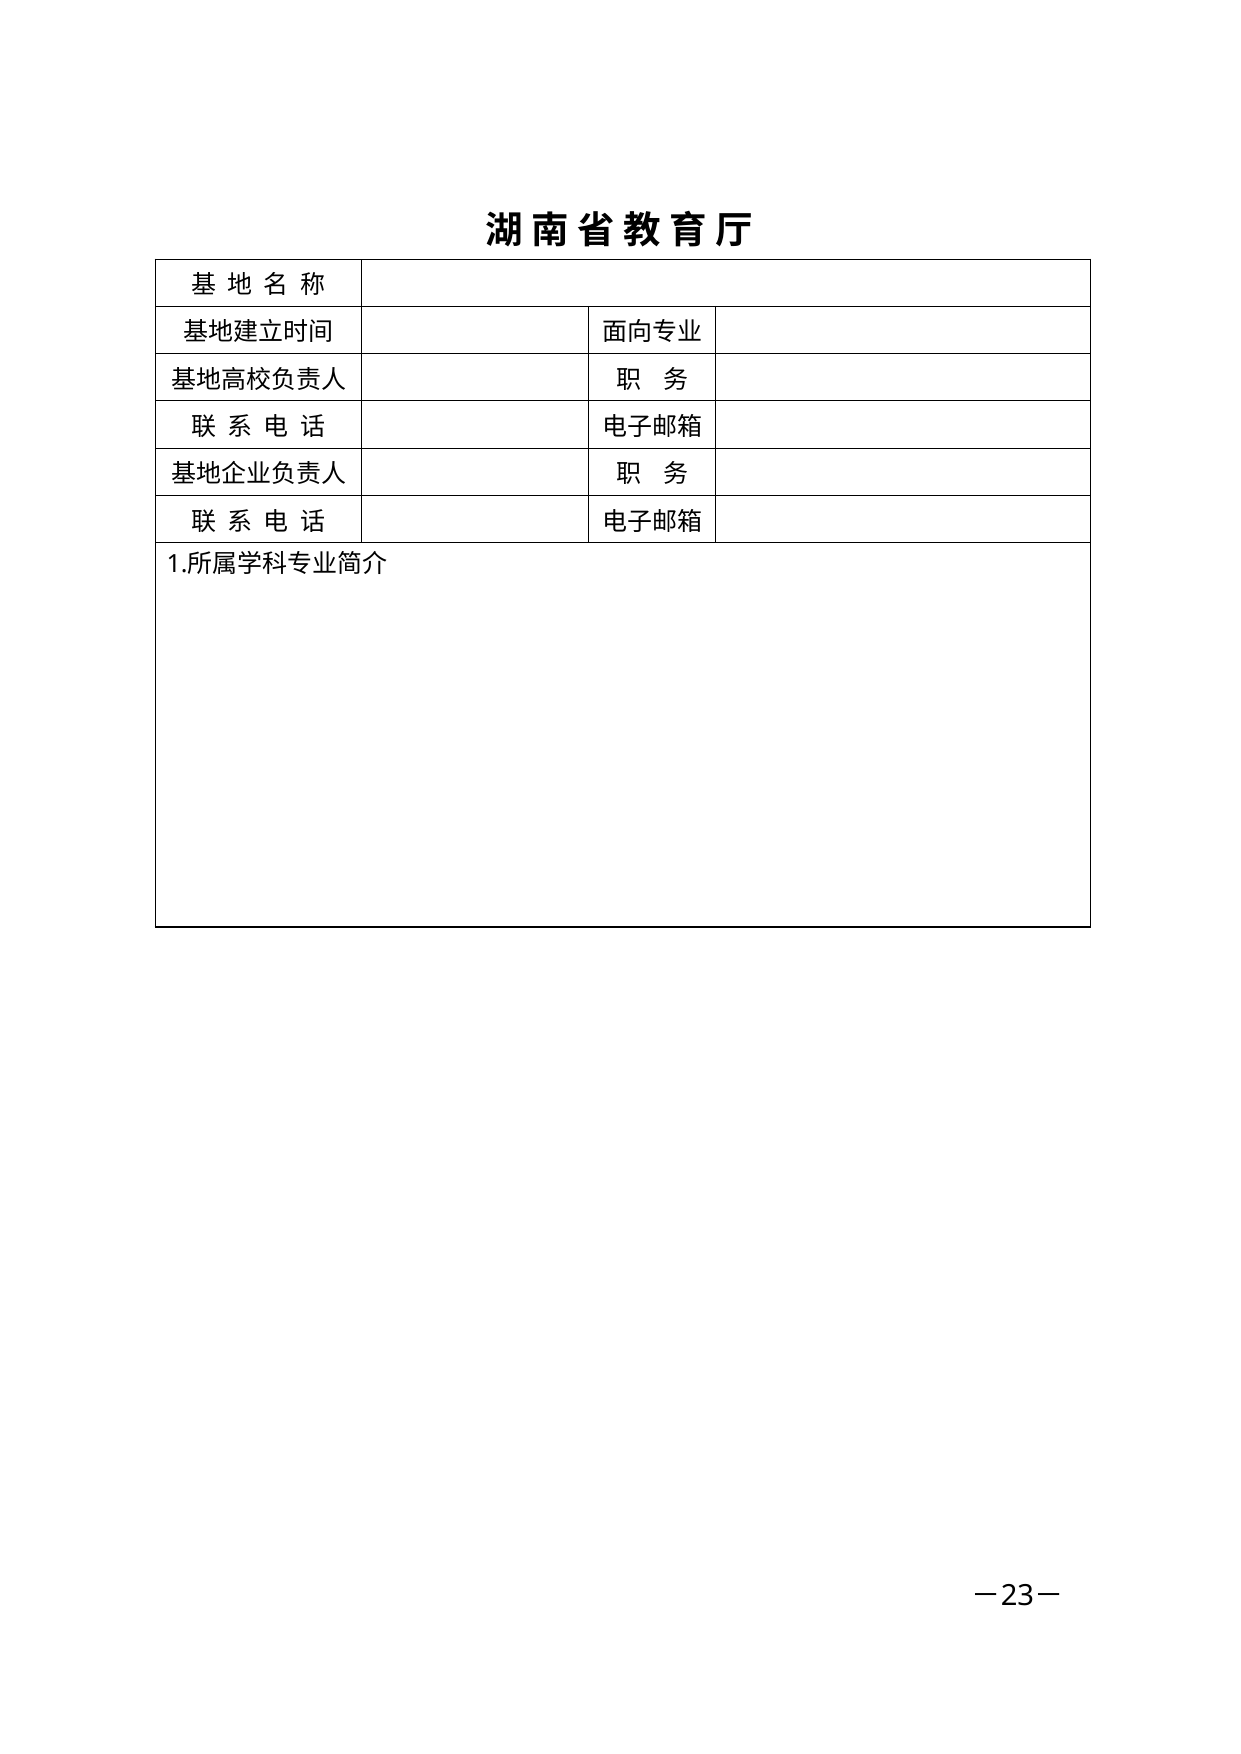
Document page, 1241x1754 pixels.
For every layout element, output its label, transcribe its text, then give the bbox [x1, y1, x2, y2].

table_header 基 地 名 称 [156, 260, 361, 306]
table_cell 电子邮箱 [589, 496, 715, 542]
table_cell 基地高校负责人 [156, 354, 361, 400]
table_cell [362, 354, 588, 400]
table_cell 基地建立时间 [156, 307, 361, 353]
table_cell [716, 496, 1090, 542]
table_cell [362, 401, 588, 448]
table_cell 1.所属学科专业简介 [156, 543, 1090, 926]
table_cell 面向专业 [589, 307, 715, 353]
table_header [362, 260, 1090, 306]
table_cell [362, 449, 588, 495]
table_cell 联 系 电 话 [156, 401, 361, 448]
text 湖南省教育厅 [186, 195, 1060, 258]
table_cell 职 务 [589, 354, 715, 400]
table_cell [716, 354, 1090, 400]
table_cell [362, 307, 588, 353]
table_cell 基地企业负责人 [156, 449, 361, 495]
table_cell 联 系 电 话 [156, 496, 361, 542]
table_cell [716, 449, 1090, 495]
table_cell [716, 401, 1090, 448]
table_cell 电子邮箱 [589, 401, 715, 448]
table_cell [716, 307, 1090, 353]
table_cell [362, 496, 588, 542]
table_cell 职 务 [589, 449, 715, 495]
